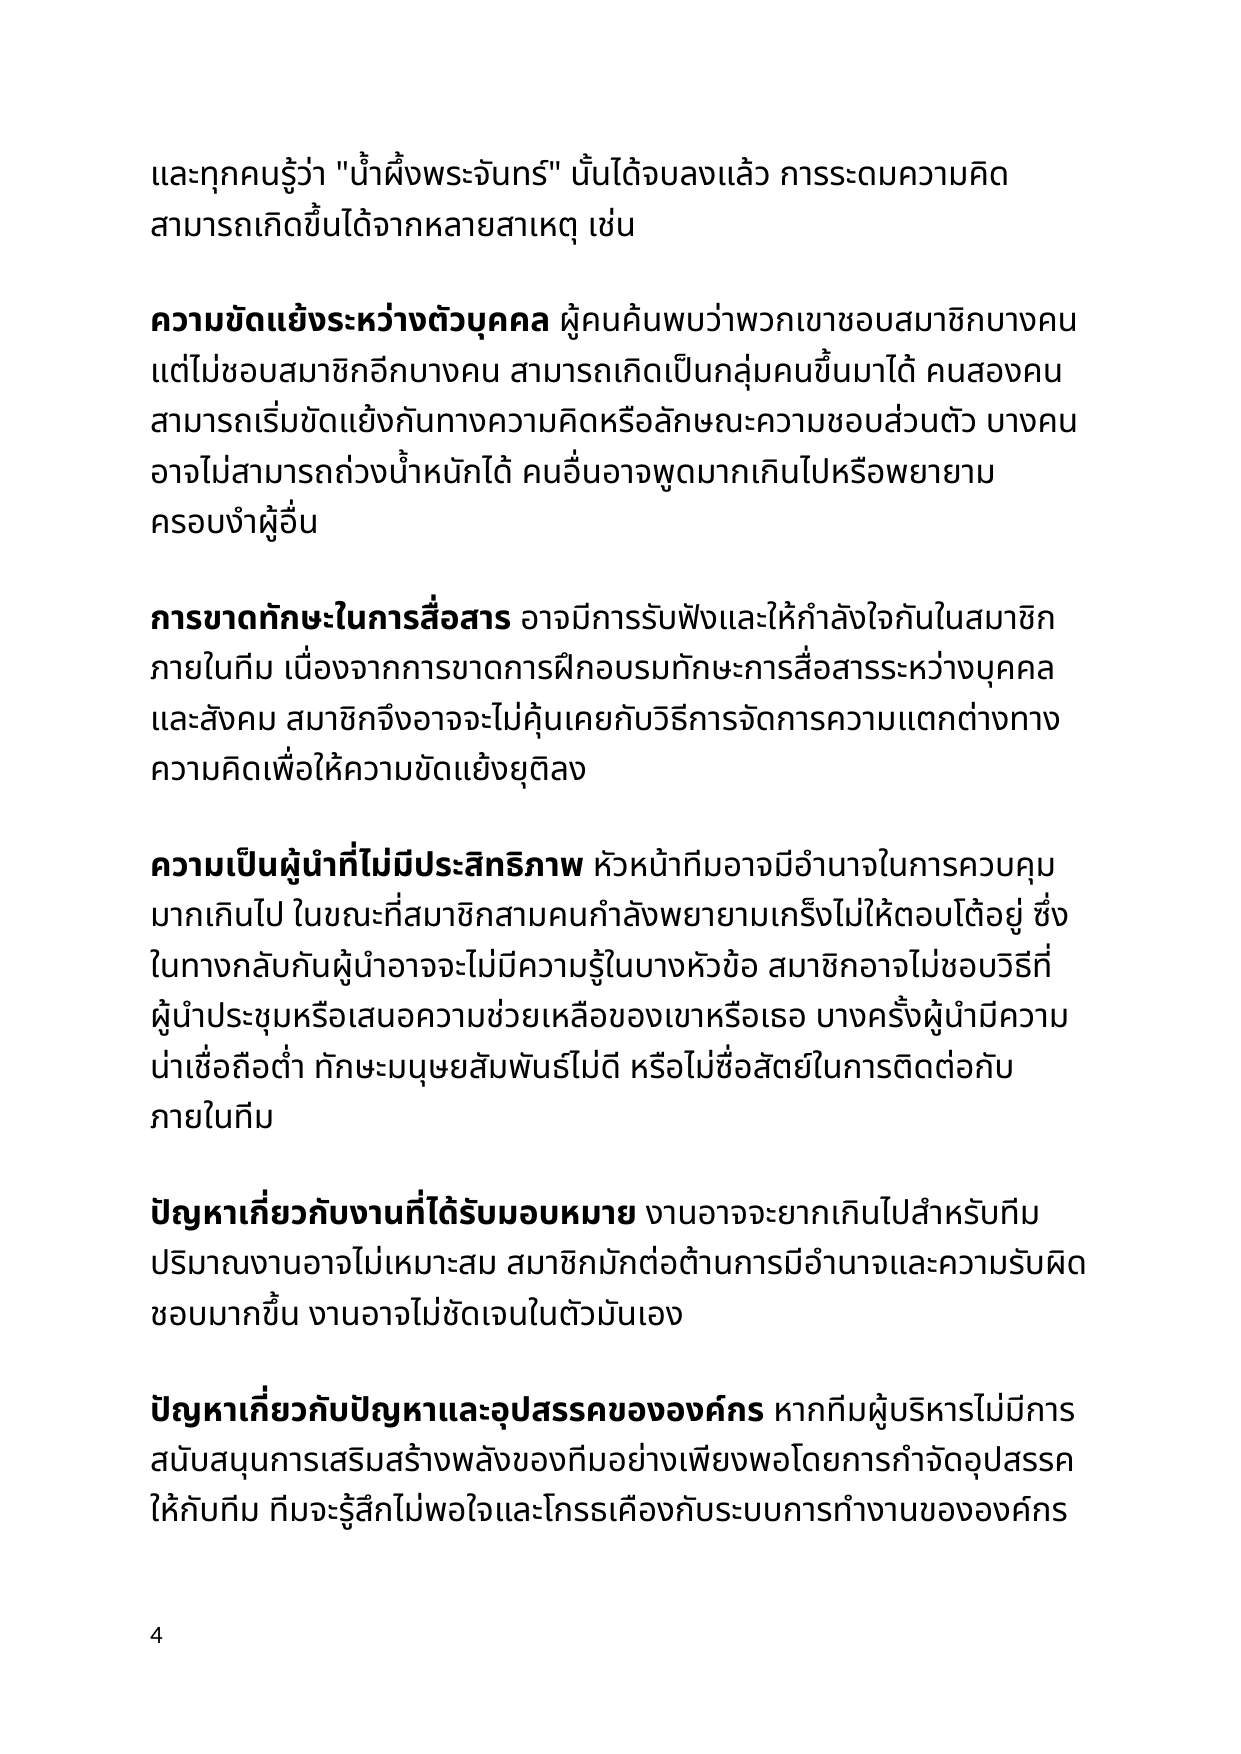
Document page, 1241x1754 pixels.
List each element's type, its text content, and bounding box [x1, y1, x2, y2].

text ปัญหาเกี่ยวกับปัญหาและอุปสรรคขององค์กร หากทีมผู้บริหารไม่มีการสนับสนุนการเสริมสร้างพลังของทีมอย่างเพียงพอโดยการกำจัดอุปสรรคให้กับทีม ทีมจะรู้สึกไม่พอใจและโกรธเคืองกับระบบการทำงานขององค์กร [150, 1386, 1090, 1537]
text ปัญหาเกี่ยวกับงานที่ได้รับมอบหมาย งานอาจจะยากเกินไปสำหรับทีม ปริมาณงานอาจไม่เหมาะสม สมาชิกมักต่อต้านการมีอำนาจและความรับผิดชอบมากขึ้น งานอาจไม่ชัดเจนในตัวมันเอง [150, 1189, 1090, 1340]
text การขาดทักษะในการสื่อสาร อาจมีการรับฟังและให้กำลังใจกันในสมาชิกภายในทีม เนื่องจากการขาดการฝึกอบรมทักษะการสื่อสารระหว่างบุคคลและสังคม สมาชิกจึงอาจจะไม่คุ้นเคยกับวิธีการจัดการความแตกต่างทางความคิดเพื่อให้ความขัดแย้งยุติลง [150, 594, 1090, 796]
text ความขัดแย้งระหว่างตัวบุคคล ผู้คนค้นพบว่าพวกเขาชอบสมาชิกบางคน แต่ไม่ชอบสมาชิกอีกบางคน สามารถเกิดเป็นกลุ่มคนขึ้นมาได้ คนสองคนสามารถเริ่มขัดแย้งกันทางความคิดหรือลักษณะความชอบส่วนตัว บางคนอาจไม่สามารถถ่วงน้ำหนักได้ คนอื่นอาจพูดมากเกินไปหรือพยายามครอบงำผู้อื่น [150, 296, 1090, 548]
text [150, 150, 1090, 251]
text ความเป็นผู้นำที่ไม่มีประสิทธิภาพ หัวหน้าทีมอาจมีอำนาจในการควบคุมมากเกินไป ในขณะที่สมาชิกสามคนกำลังพยายามเกร็งไม่ให้ตอบโต้อยู่ ซึ่งในทางกลับกันผู้นำอาจจะไม่มีความรู้ในบางหัวข้อ สมาชิกอาจไม่ชอบวิธีที่ผู้นำประชุมหรือเสนอความช่วยเหลือของเขาหรือเธอ บางครั้งผู้นำมีความน่าเชื่อถือต่ำ ทักษะมนุษยสัมพันธ์ไม่ดี หรือไม่ซื่อสัตย์ในการติดต่อกับภายในทีม [150, 841, 1090, 1143]
